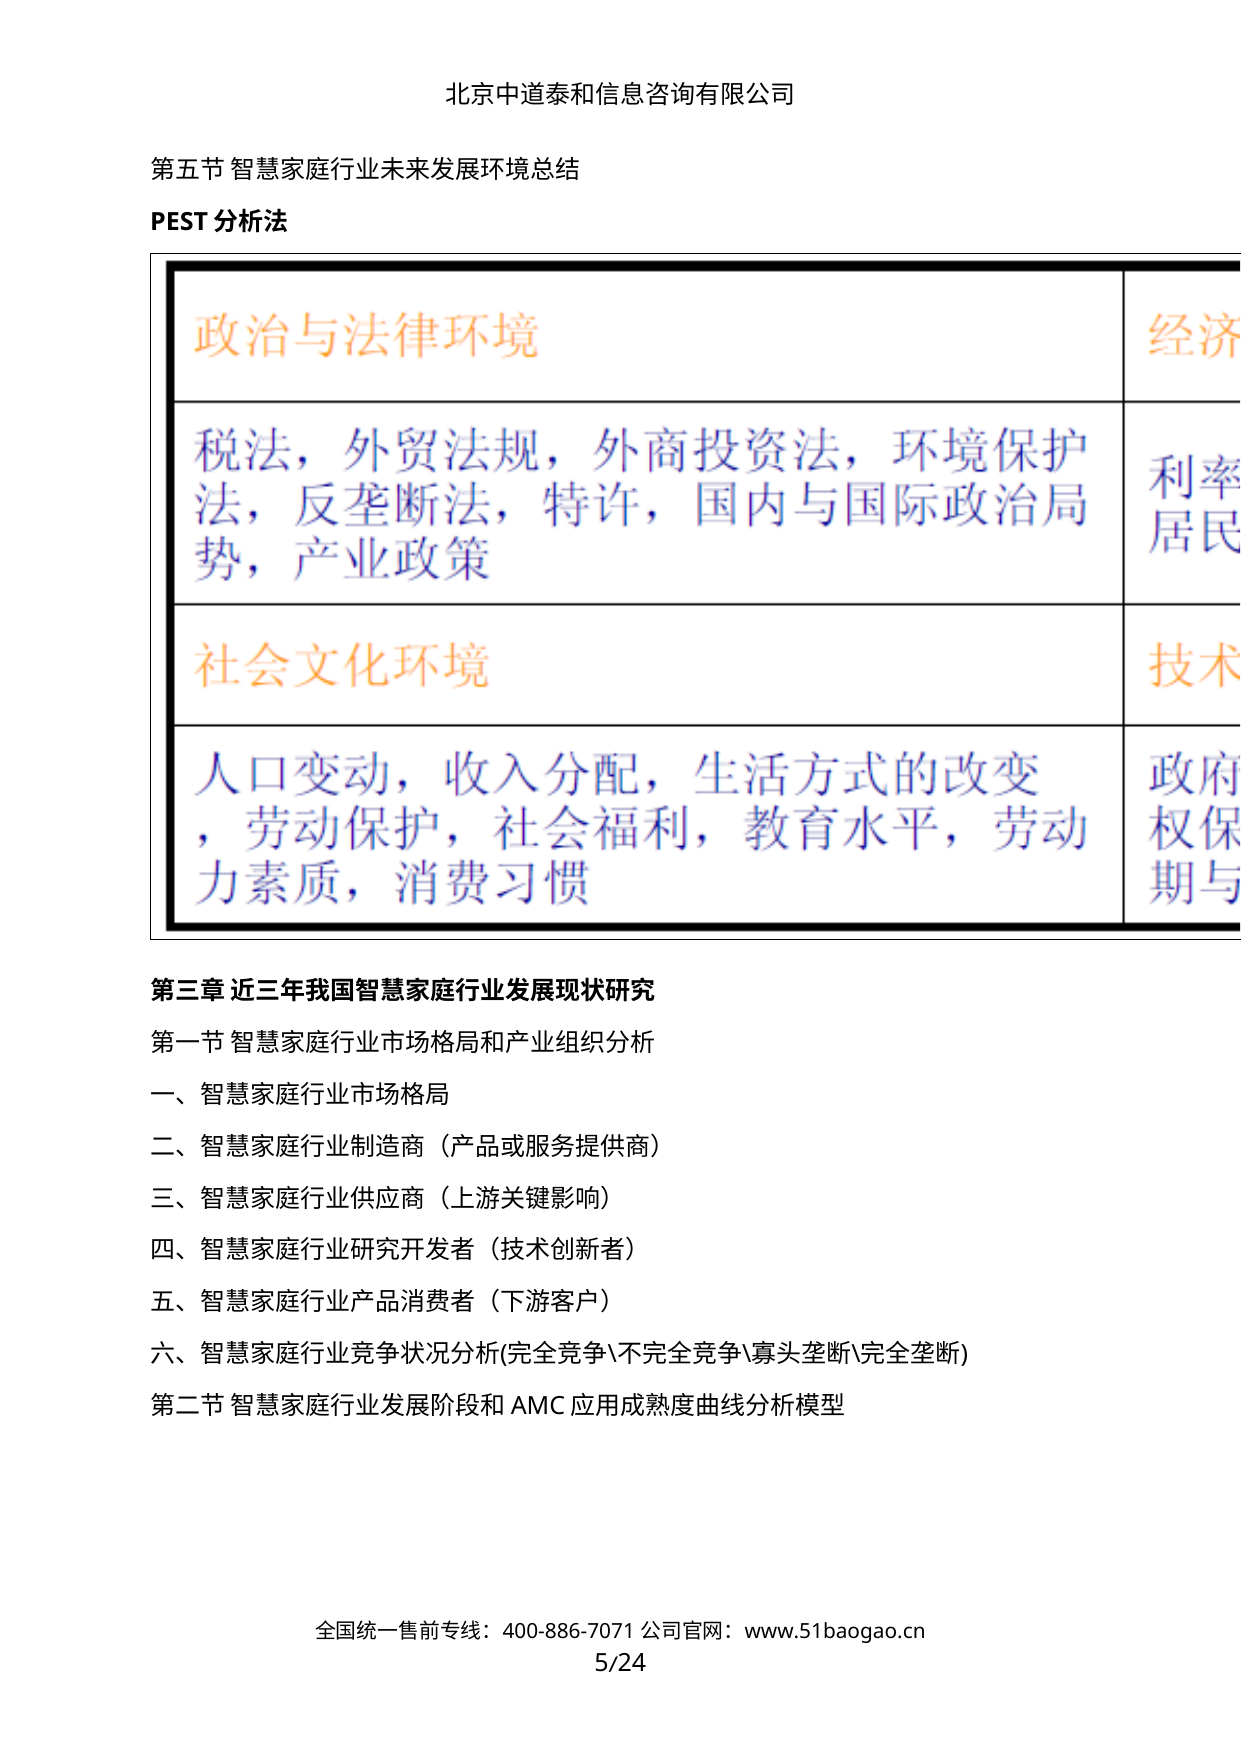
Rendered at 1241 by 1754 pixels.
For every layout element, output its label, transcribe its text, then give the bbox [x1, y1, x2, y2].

text 六、智慧家庭行业竞争状况分析(完全竞争\不完全竞争\寡头垄断\完全垄断) [150, 1334, 1090, 1370]
text 第三章 近三年我国智慧家庭行业发展现状研究 [150, 971, 1090, 1007]
text 二、智慧家庭行业制造商（产品或服务提供商） [150, 1126, 1090, 1162]
text PEST分析法 [150, 202, 1090, 238]
text 五、智慧家庭行业产品消费者（下游客户） [150, 1282, 1090, 1318]
text 一、智慧家庭行业市场格局 [150, 1074, 1090, 1111]
picture [151, 254, 1241, 939]
text 三、智慧家庭行业供应商（上游关键影响） [150, 1178, 1090, 1214]
text 第二节 智慧家庭行业发展阶段和AMC应用成熟度曲线分析模型 [150, 1386, 1090, 1422]
text 第一节 智慧家庭行业市场格局和产业组织分析 [150, 1022, 1090, 1059]
text 四、智慧家庭行业研究开发者（技术创新者） [150, 1230, 1090, 1266]
text 第五节 智慧家庭行业未来发展环境总结 [150, 150, 1090, 186]
